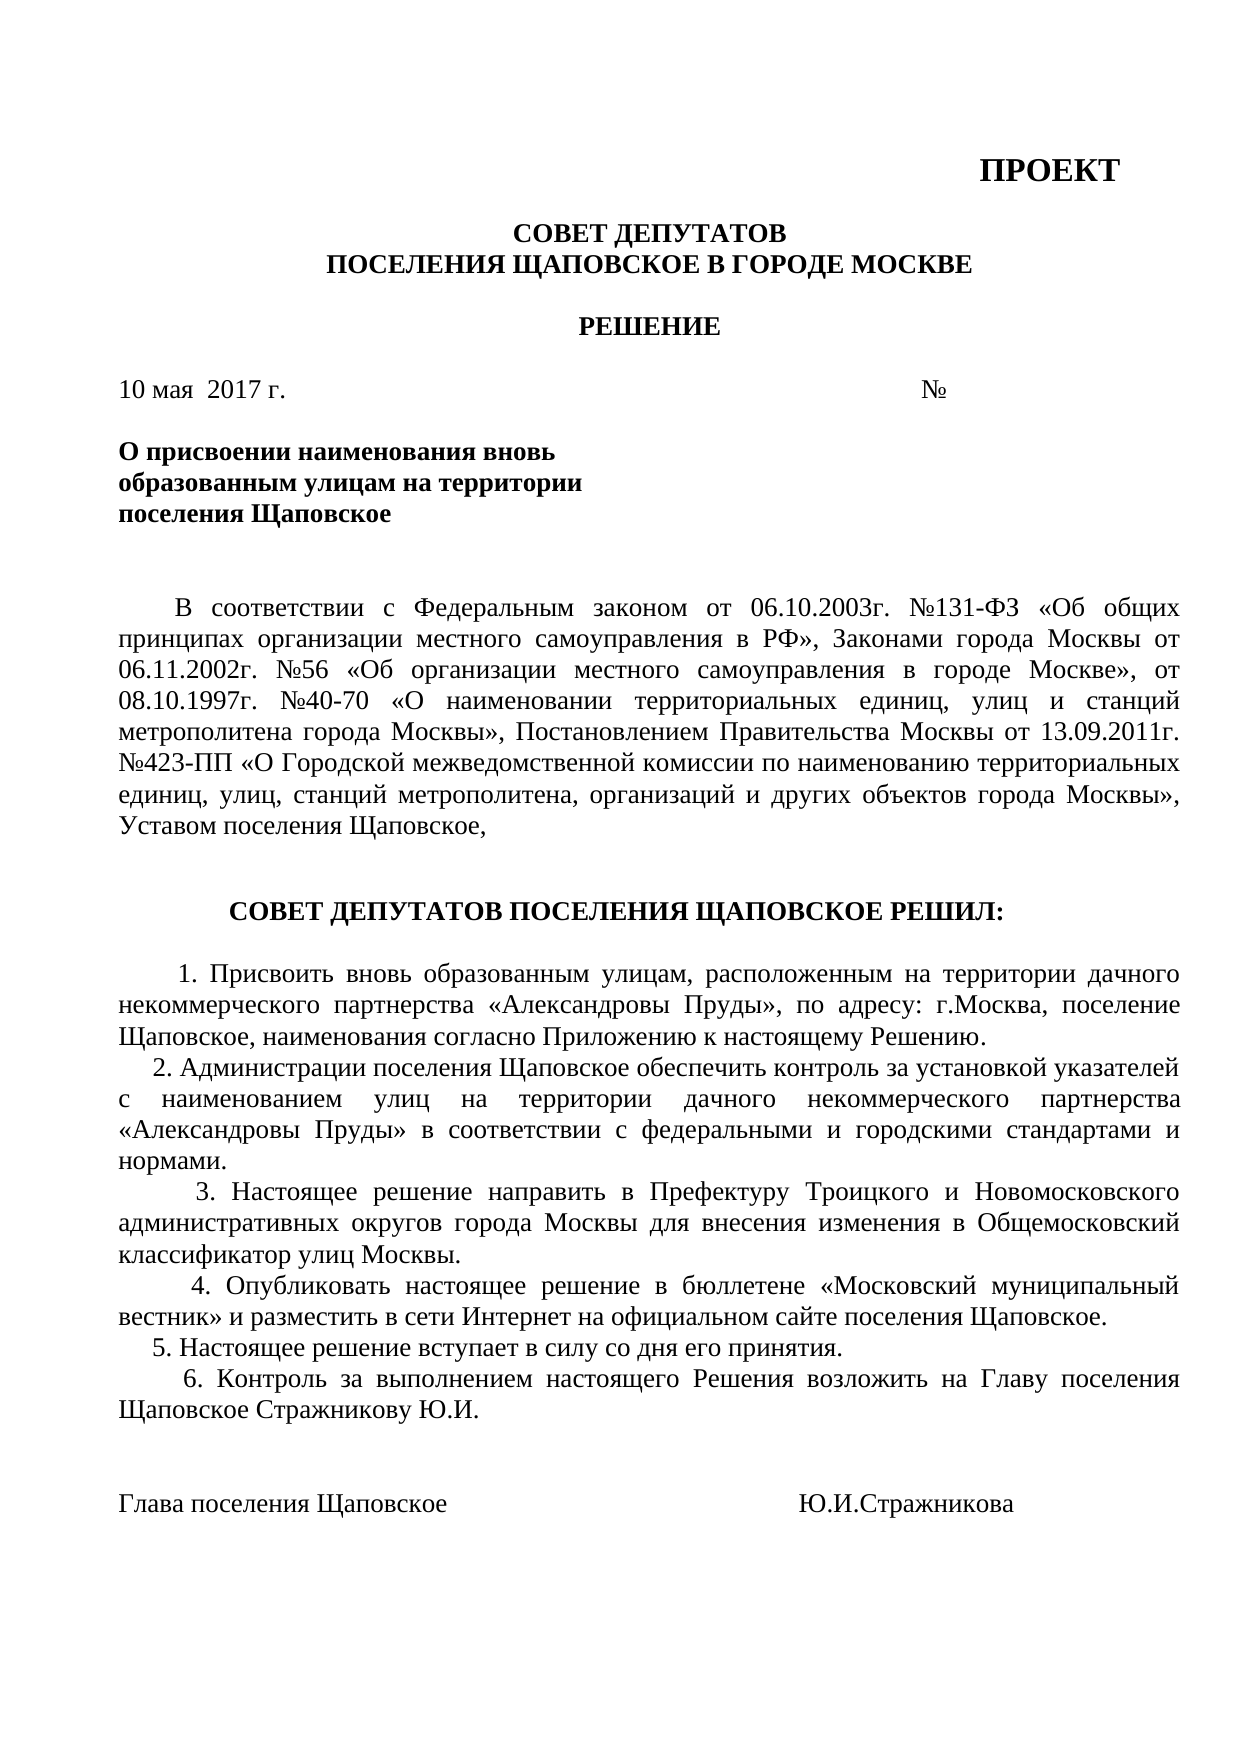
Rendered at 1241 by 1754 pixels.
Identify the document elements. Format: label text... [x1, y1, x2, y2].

text 3. Настоящее решение направить в Префектуру Троицкого и Новомосковского административных округов города Москвы для внесения изменения в Общемосковский классификатор улиц Москвы. [118, 1175, 1181, 1269]
text 2. Администрации поселения Щаповское обеспечить контроль за установкой указателей с наименованием улиц на территории дачного некоммерческого партнерства «Александровы Пруды» в соответствии с федеральными и городскими стандартами и нормами. [118, 1051, 1181, 1175]
text образованным улицам на территории [118, 466, 1181, 497]
text Глава поселения Щаповское Ю.И.Стражникова [118, 1487, 1181, 1518]
text О присвоении наименования вновь [118, 435, 1181, 466]
text поселения Щаповское [118, 497, 1181, 528]
text 1. Присвоить вновь образованным улицам, расположенным на территории дачного некоммерческого партнерства «Александровы Пруды», по адресу: г.Москва, поселение Щаповское, наименования согласно Приложению к настоящему Решению. [118, 957, 1181, 1051]
text 4. Опубликовать настоящее решение в бюллетене «Московский муниципальный вестник» и разместить в сети Интернет на официальном сайте поселения Щаповское. [118, 1269, 1181, 1331]
text 6. Контроль за выполнением настоящего Решения возложить на Главу поселения Щаповское Стражникову Ю.И. [118, 1362, 1181, 1424]
text ПРОЕКТ [118, 150, 1181, 188]
text СОВЕТ ДЕПУТАТОВ ПОСЕЛЕНИЯ ЩАПОВСКОЕ РЕШИЛ: [118, 895, 1181, 926]
text РЕШЕНИЕ [118, 311, 1181, 342]
text 10 мая 2017 г. № [118, 373, 1181, 404]
text ПОСЕЛЕНИЯ ЩАПОВСКОЕ В ГОРОДЕ МОСКВЕ [118, 248, 1181, 279]
text СОВЕТ ДЕПУТАТОВ [118, 217, 1181, 248]
text 5. Настоящее решение вступает в силу со дня его принятия. [118, 1331, 1181, 1362]
text В соответствии с Федеральным законом от 06.10.2003г. №131-ФЗ «Об общих принципах организации местного самоуправления в РФ», Законами города Москвы от 06.11.2002г. №56 «Об организации местного самоуправления в городе Москве», от 08.10.1997г. №40-70 «О наименовании территориальных единиц, улиц и станций метрополитена города Москвы», Постановлением Правительства Москвы от 13.09.2011г. №423-ПП «О Городской межведомственной комиссии по наименованию территориальных единиц, улиц, станций метрополитена, организаций и других объектов города Москвы», Уставом поселения Щаповское, [118, 591, 1181, 840]
